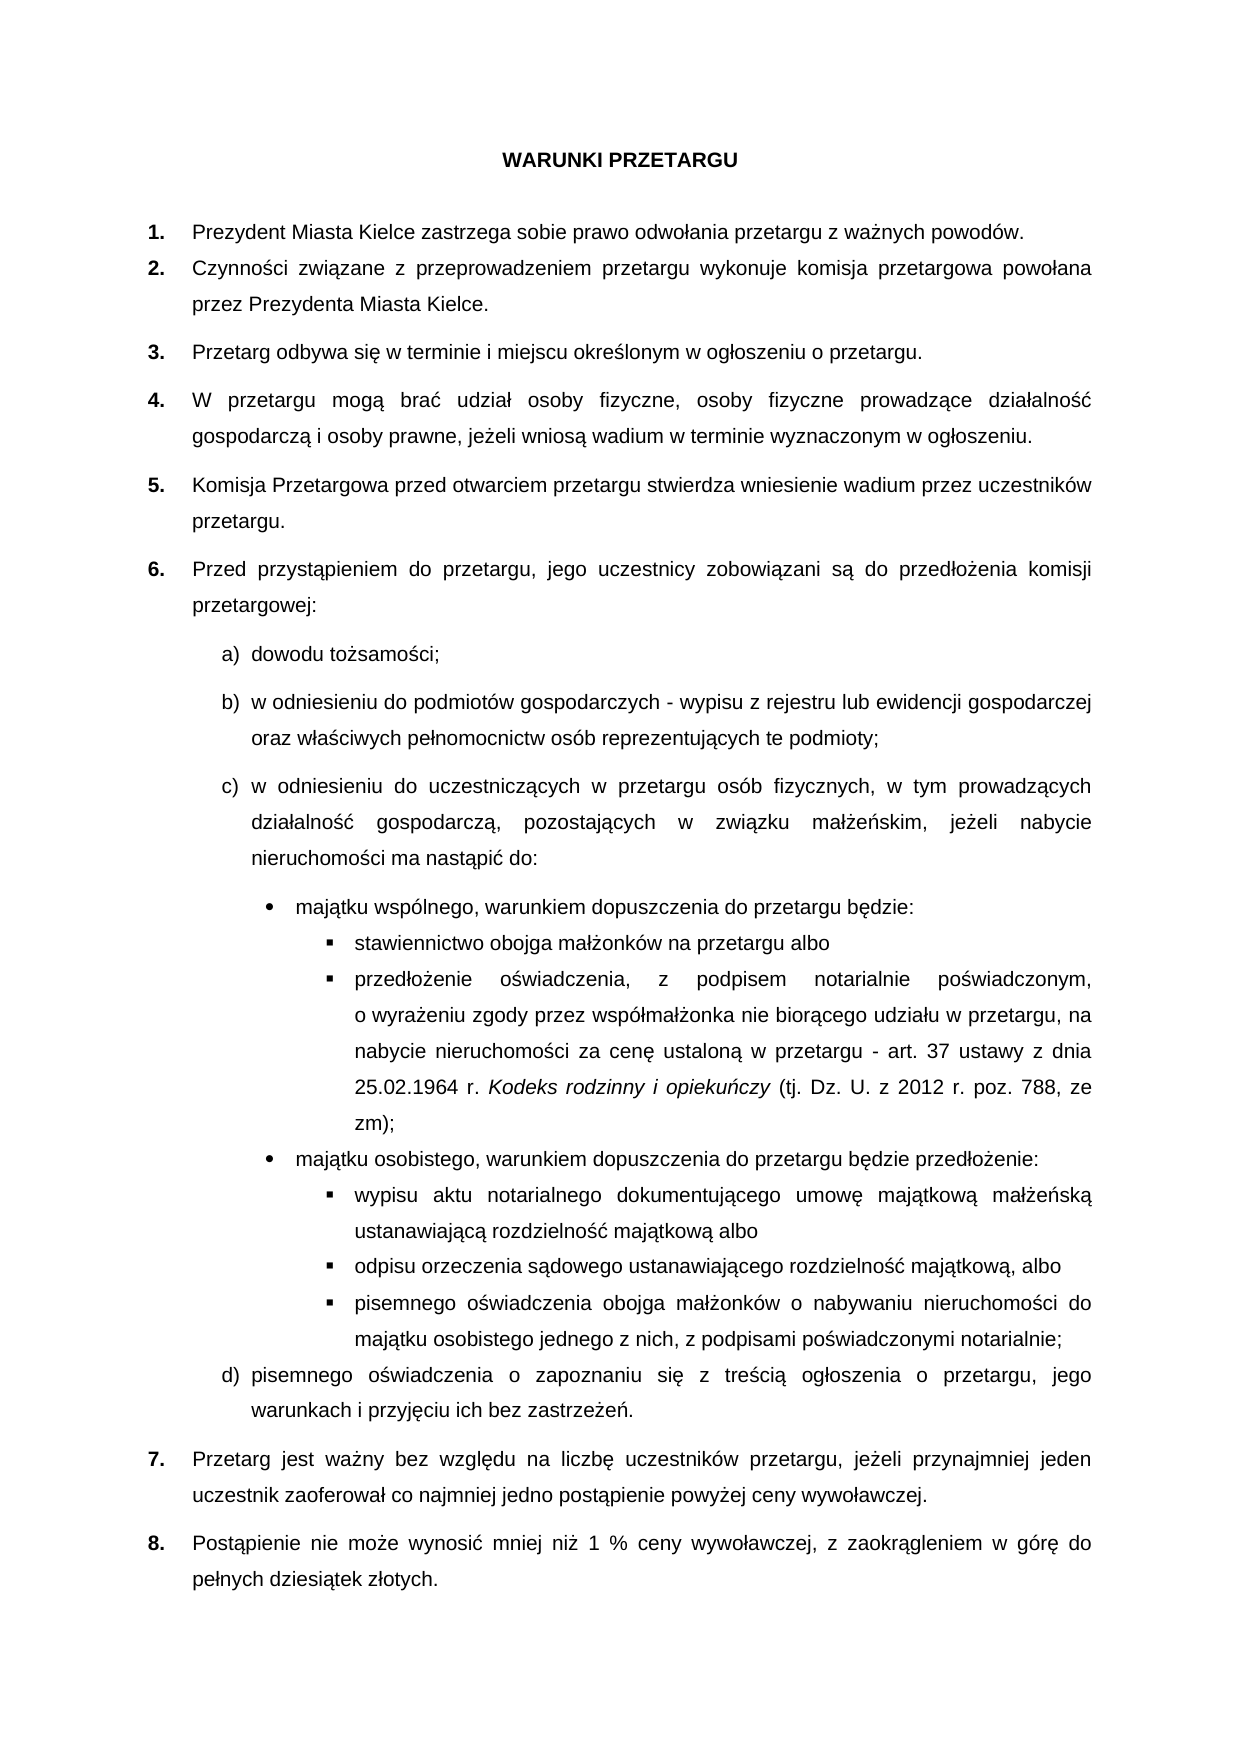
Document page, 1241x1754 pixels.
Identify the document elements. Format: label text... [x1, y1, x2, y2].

list przedłożenie oświadczenia, z podpisem notarialnie poświadczonym, o wyrażeniu zgody przez współmałżonka nie biorącego udziału w przetargu, na nabycie nieruchomości za cenę ustaloną w przetargu - art. 37 ustawy z dnia 25.02.1964 r. Kodeks rodzinny i opiekuńczy (tj. Dz. U. z 2012 r. poz. 788, ze zm); [325, 967, 1093, 1134]
list Komisja Przetargowa przed otwarciem przetargu stwierdza wniesienie wadium przez uczestników przetargu. [148, 473, 1093, 532]
list stawiennictwo obojga małżonków na przetargu albo [325, 931, 1093, 954]
list Przed przystąpieniem do przetargu, jego uczestnicy zobowiązani są do przedłożenia komisji przetargowej: [148, 557, 1093, 617]
list dowodu tożsamości; [221, 641, 1093, 665]
list majątku osobistego, warunkiem dopuszczenia do przetargu będzie przedłożenie: [266, 1146, 1093, 1170]
list Czynności związane z przeprowadzeniem przetargu wykonuje komisja przetargowa powołana przez Prezydenta Miasta Kielce. [148, 255, 1093, 315]
list Przetarg jest ważny bez względu na liczbę uczestników przetargu, jeżeli przynajmniej jeden uczestnik zaoferował co najmniej jedno postąpienie powyżej ceny wywoławczej. [148, 1447, 1093, 1507]
list pisemnego oświadczenia o zapoznaniu się z treścią ogłoszenia o przetargu, jego warunkach i przyjęciu ich bez zastrzeżeń. [221, 1362, 1093, 1422]
list pisemnego oświadczenia obojga małżonków o nabywaniu nieruchomości do majątku osobistego jednego z nich, z podpisami poświadczonymi notarialnie; [325, 1290, 1093, 1350]
list majątku wspólnego, warunkiem dopuszczenia do przetargu będzie: [266, 894, 1093, 918]
list odpisu orzeczenia sądowego ustanawiającego rozdzielność majątkową, albo [325, 1254, 1093, 1278]
list Przetarg odbywa się w terminie i miejscu określonym w ogłoszeniu o przetargu. [148, 340, 1093, 364]
text WARUNKI PRZETARGU [148, 148, 1093, 172]
list W przetargu mogą brać udział osoby fizyczne, osoby fizyczne prowadzące działalność gospodarczą i osoby prawne, jeżeli wniosą wadium w terminie wyznaczonym w ogłoszeniu. [148, 388, 1093, 448]
list wypisu aktu notarialnego dokumentującego umowę majątkową małżeńską ustanawiającą rozdzielność majątkową albo [325, 1182, 1093, 1242]
list Prezydent Miasta Kielce zastrzega sobie prawo odwołania przetargu z ważnych powodów. [148, 219, 1093, 243]
list w odniesieniu do uczestniczących w przetargu osób fizycznych, w tym prowadzących działalność gospodarczą, pozostających w związku małżeńskim, jeżeli nabycie nieruchomości ma nastąpić do: [221, 774, 1093, 870]
list Postąpienie nie może wynosić mniej niż 1 % ceny wywoławczej, z zaokrągleniem w górę do pełnych dziesiątek złotych. [148, 1531, 1093, 1591]
list w odniesieniu do podmiotów gospodarczych - wypisu z rejestru lub ewidencji gospodarczej oraz właściwych pełnomocnictw osób reprezentujących te podmioty; [221, 690, 1093, 750]
